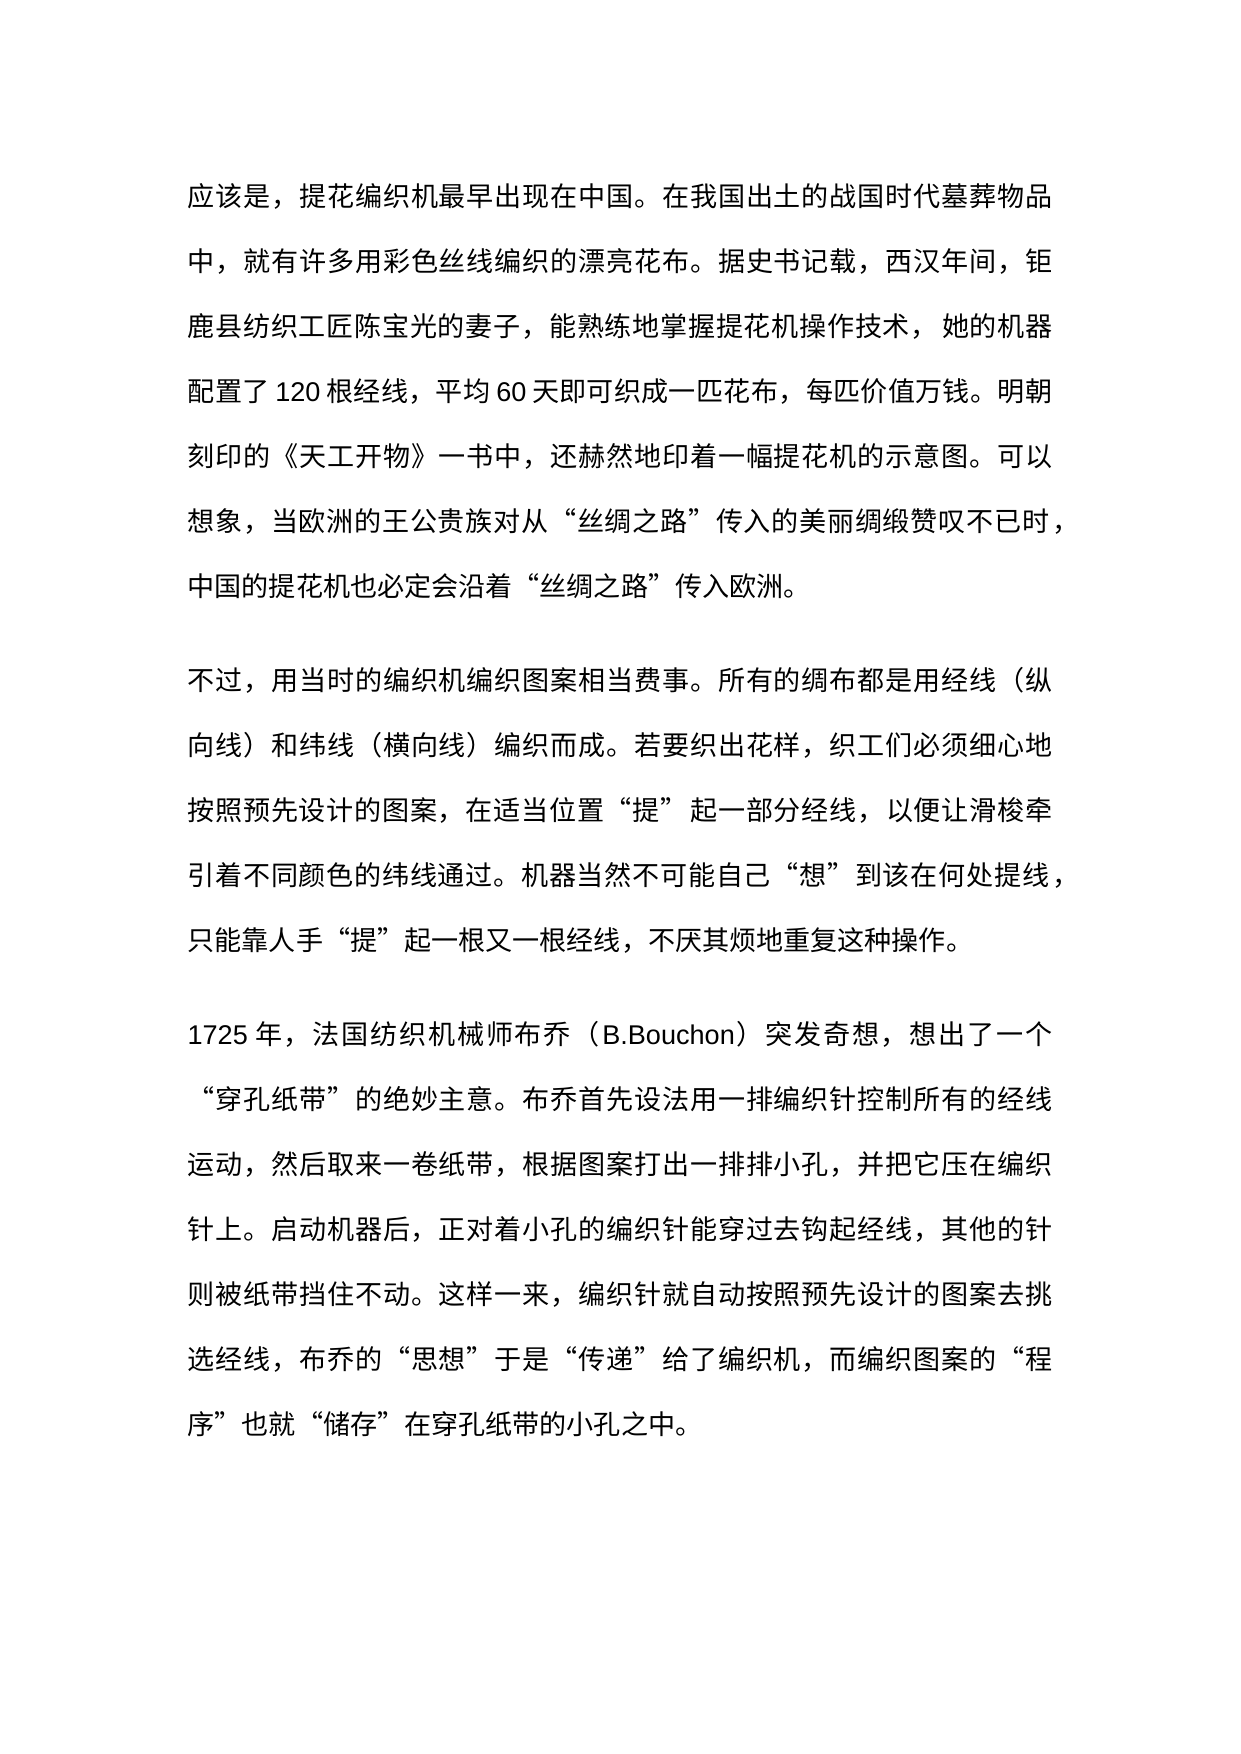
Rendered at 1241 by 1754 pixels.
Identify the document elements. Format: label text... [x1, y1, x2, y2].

text 应该是，提花编织机最早出现在中国。在我国出土的战国时代墓葬物品中，就有许多用彩色丝线编织的漂亮花布。据史书记载，西汉年间，钜鹿县纺织工匠陈宝光的妻子，能熟练地掌握提花机操作技术，她的机器配置了120根经线，平均60天即可织成一匹花布，每匹价值万钱。明朝刻印的《天工开物》一书中，还赫然地印着一幅提花机的示意图。可以想象，当欧洲的王公贵族对从“丝绸之路”传入的美丽绸缎赞叹不已时，中国的提花机也必定会沿着“丝绸之路”传入欧洲。 [187, 162, 1053, 617]
text 不过，用当时的编织机编织图案相当费事。所有的绸布都是用经线（纵向线）和纬线（横向线）编织而成。若要织出花样，织工们必须细心地按照预先设计的图案，在适当位置“提”起一部分经线，以便让滑梭牵引着不同颜色的纬线通过。机器当然不可能自己“想”到该在何处提线，只能靠人手“提”起一根又一根经线，不厌其烦地重复这种操作。 [187, 646, 1053, 971]
text 1725年，法国纺织机械师布乔（B.Bouchon）突发奇想，想出了一个“穿孔纸带”的绝妙主意。布乔首先设法用一排编织针控制所有的经线运动，然后取来一卷纸带，根据图案打出一排排小孔，并把它压在编织针上。启动机器后，正对着小孔的编织针能穿过去钩起经线，其他的针则被纸带挡住不动。这样一来，编织针就自动按照预先设计的图案去挑选经线，布乔的“思想”于是“传递”给了编织机，而编织图案的“程序”也就“储存”在穿孔纸带的小孔之中。 [187, 1000, 1053, 1455]
